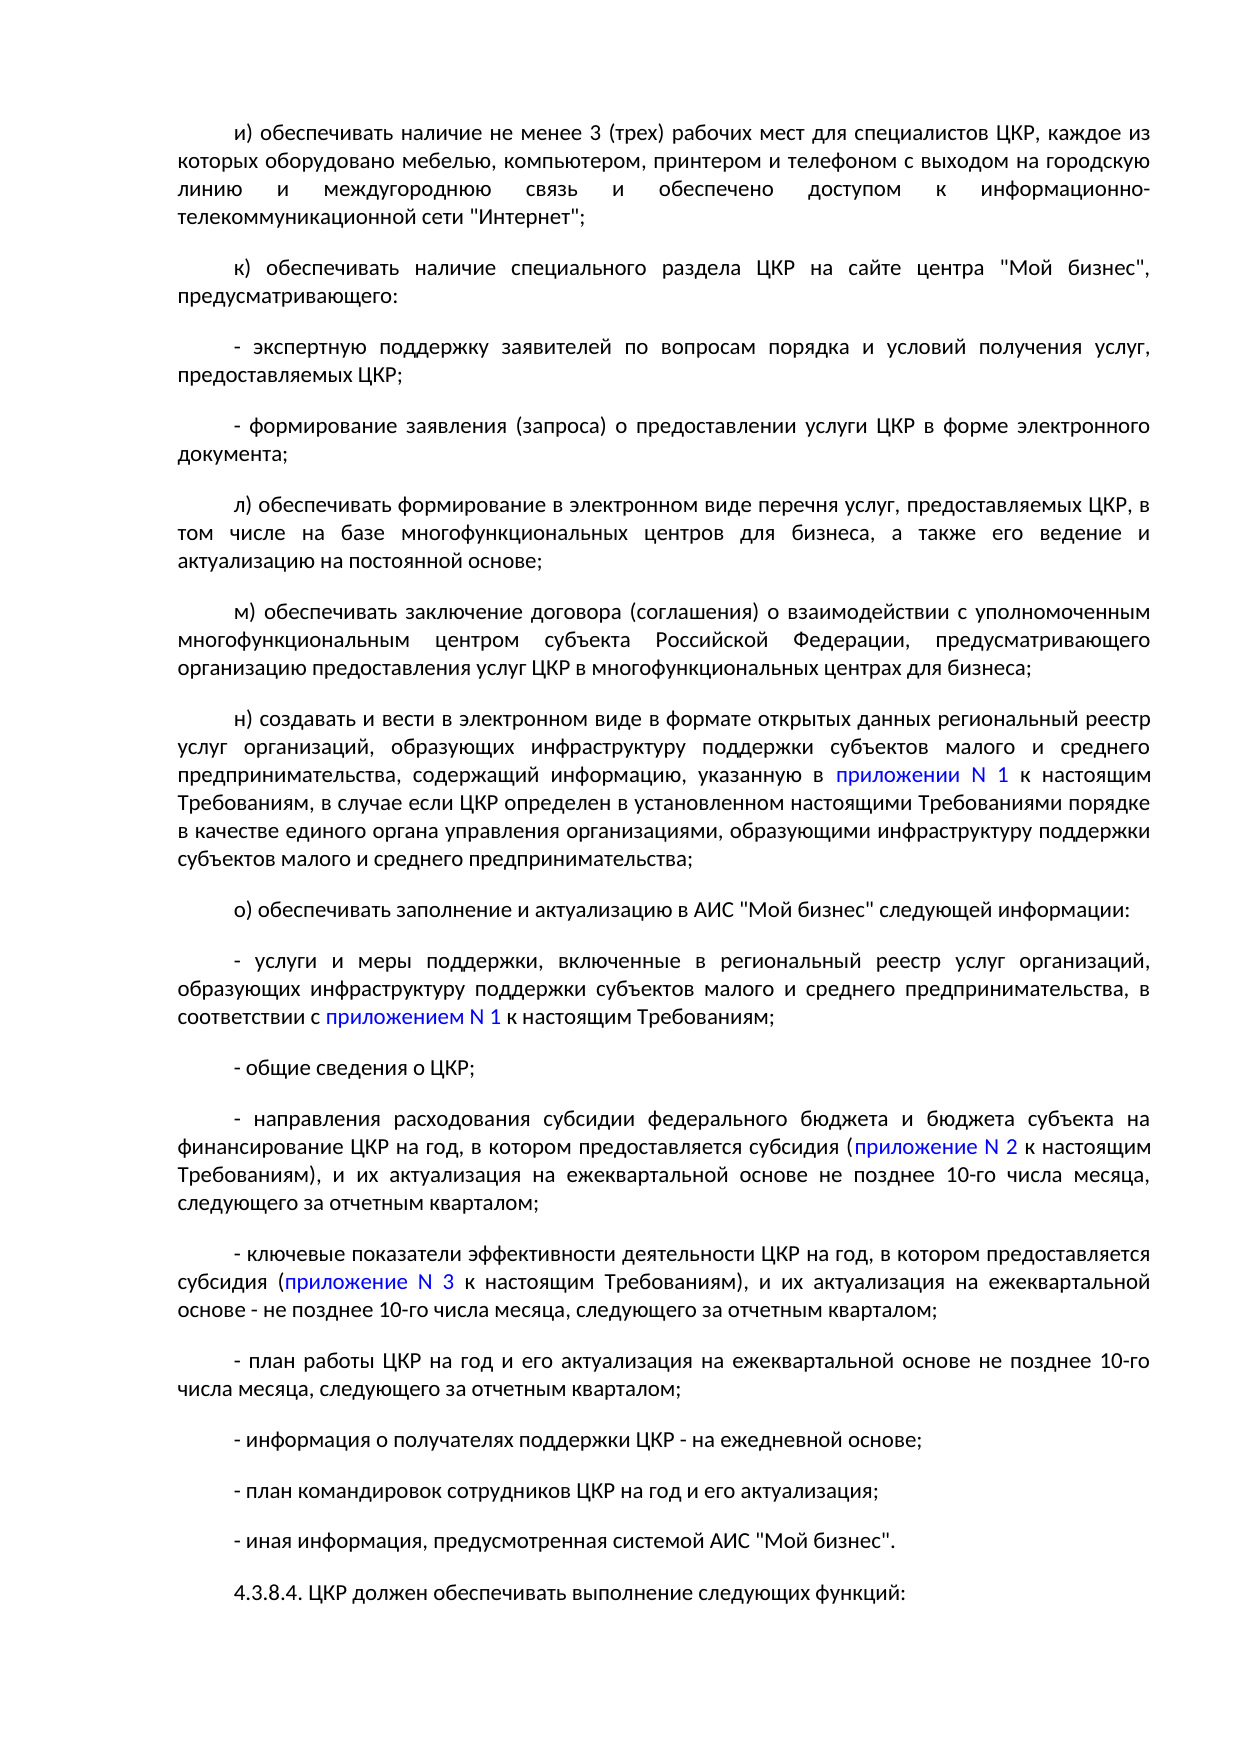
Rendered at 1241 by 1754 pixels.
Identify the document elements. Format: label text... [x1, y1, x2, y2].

text - информация о получателях поддержки ЦКР - на ежедневной основе; [177, 1425, 1152, 1453]
text 4.3.8.4. ЦКР должен обеспечивать выполнение следующих функций: [177, 1578, 1152, 1606]
text к) обеспечивать наличие специального раздела ЦКР на сайте центра "Мой бизнес", предусматривающего: [177, 253, 1152, 309]
text и) обеспечивать наличие не менее 3 (трех) рабочих мест для специалистов ЦКР, каждое из которых оборудовано мебелью, компьютером, принтером и телефоном с выходом на городскую линию и междугороднюю связь и обеспечено доступом к информационно-телекоммуникационной сети "Интернет"; [177, 118, 1152, 230]
text - формирование заявления (запроса) о предоставлении услуги ЦКР в форме электронного документа; [177, 411, 1152, 467]
text - экспертную поддержку заявителей по вопросам порядка и условий получения услуг, предоставляемых ЦКР; [177, 332, 1152, 388]
text - план командировок сотрудников ЦКР на год и его актуализация; [177, 1476, 1152, 1504]
text - план работы ЦКР на год и его актуализация на ежеквартальной основе не позднее 10-го числа месяца, следующего за отчетным кварталом; [177, 1346, 1152, 1402]
text о) обеспечивать заполнение и актуализацию в АИС "Мой бизнес" следующей информации: [177, 895, 1152, 923]
text н) создавать и вести в электронном виде в формате открытых данных региональный реестр услуг организаций, образующих инфраструктуру поддержки субъектов малого и среднего предпринимательства, содержащий информацию, указанную в приложении N 1 к настоящим Требованиям, в случае если ЦКР определен в установленном настоящими Требованиями порядке в качестве единого органа управления организациями, образующими инфраструктуру поддержки субъектов малого и среднего предпринимательства; [177, 704, 1152, 872]
text - направления расходования субсидии федерального бюджета и бюджета субъекта на финансирование ЦКР на год, в котором предоставляется субсидия (приложение N 2 к настоящим Требованиям), и их актуализация на ежеквартальной основе не позднее 10-го числа месяца, следующего за отчетным кварталом; [177, 1104, 1152, 1216]
text - ключевые показатели эффективности деятельности ЦКР на год, в котором предоставляется субсидия (приложение N 3 к настоящим Требованиям), и их актуализация на ежеквартальной основе - не позднее 10-го числа месяца, следующего за отчетным кварталом; [177, 1239, 1152, 1323]
text - общие сведения о ЦКР; [177, 1053, 1152, 1081]
text м) обеспечивать заключение договора (соглашения) о взаимодействии с уполномоченным многофункциональным центром субъекта Российской Федерации, предусматривающего организацию предоставления услуг ЦКР в многофункциональных центрах для бизнеса; [177, 597, 1152, 681]
text л) обеспечивать формирование в электронном виде перечня услуг, предоставляемых ЦКР, в том числе на базе многофункциональных центров для бизнеса, а также его ведение и актуализацию на постоянной основе; [177, 490, 1152, 574]
text - услуги и меры поддержки, включенные в региональный реестр услуг организаций, образующих инфраструктуру поддержки субъектов малого и среднего предпринимательства, в соответствии с приложением N 1 к настоящим Требованиям; [177, 946, 1152, 1030]
text - иная информация, предусмотренная системой АИС "Мой бизнес". [177, 1527, 1152, 1555]
